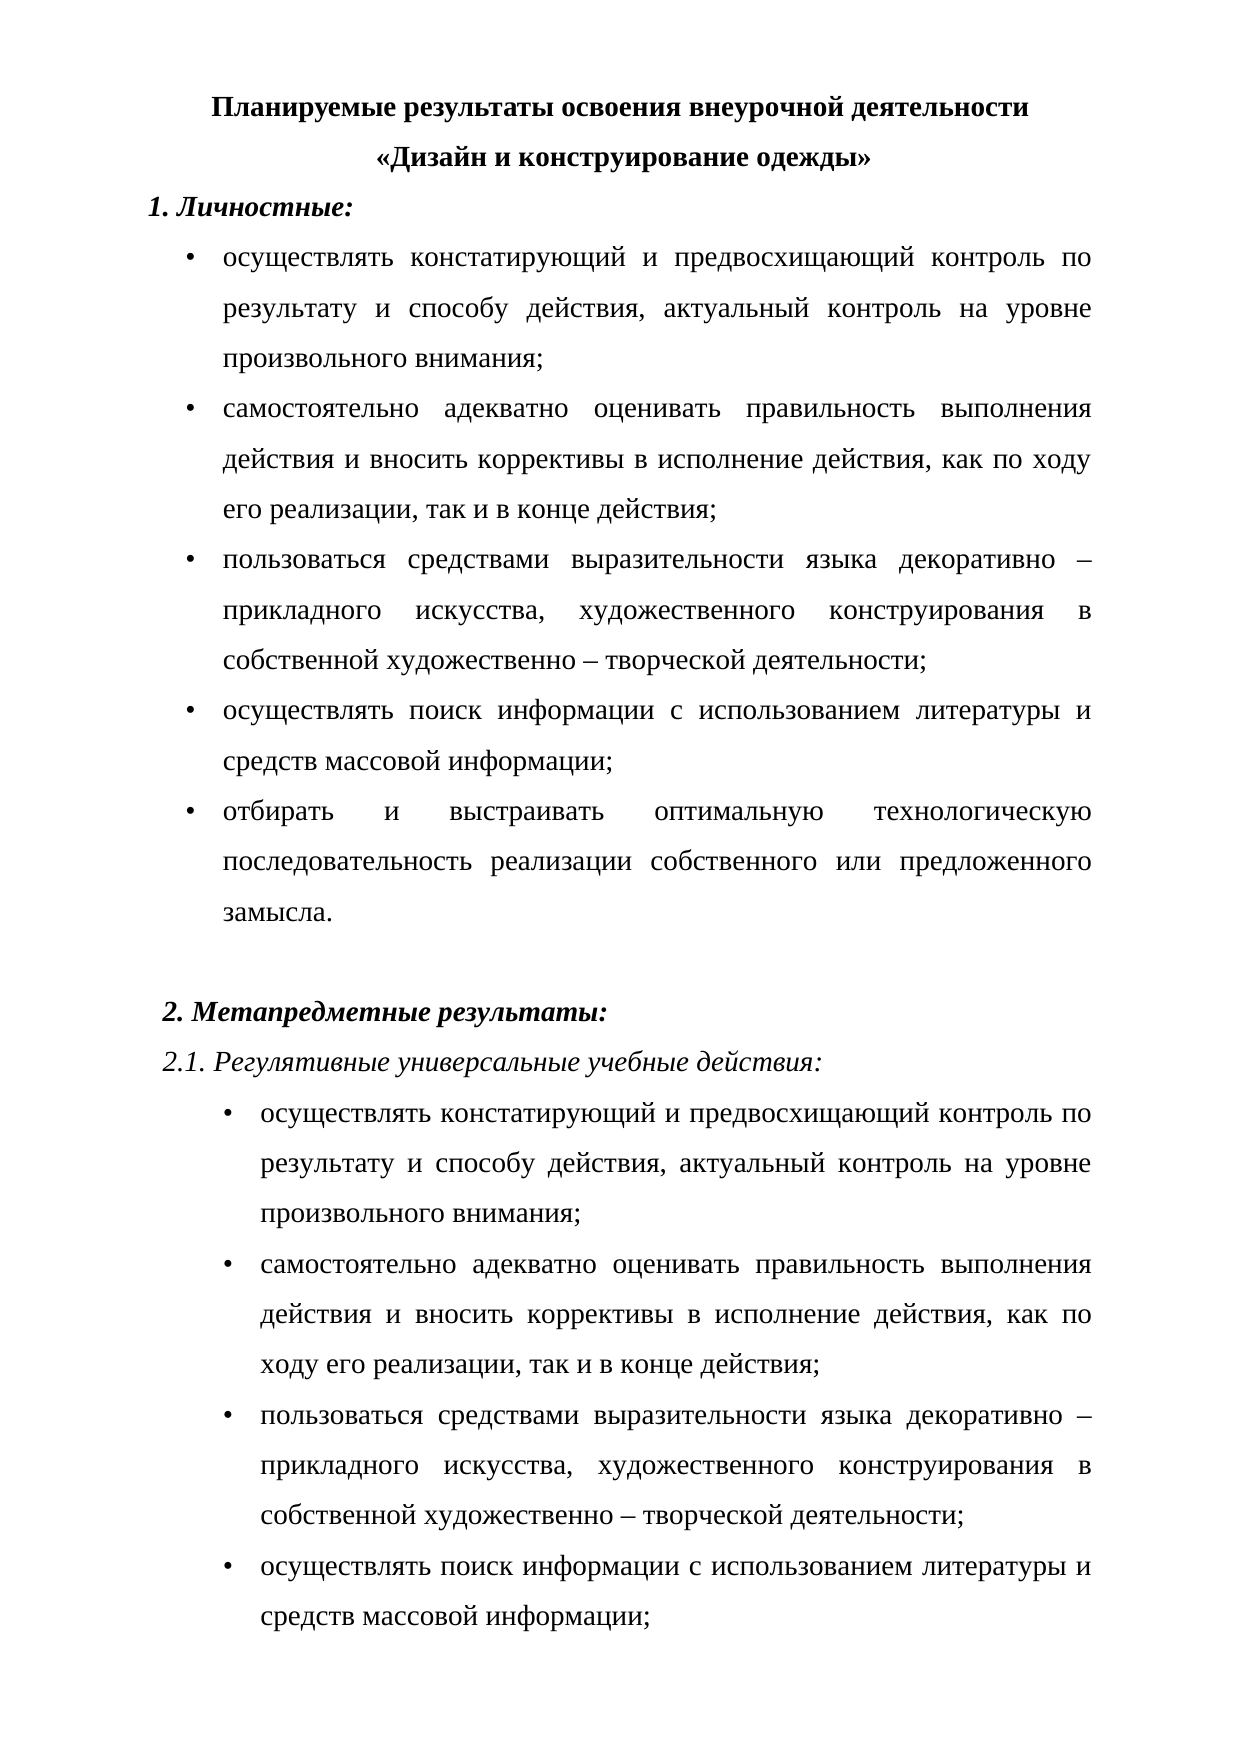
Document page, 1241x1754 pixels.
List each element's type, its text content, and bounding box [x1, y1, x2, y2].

list самостоятельно адекватно оценивать правильность выполнения действия и вносить коррективы в исполнение действия, как по ходу его реализации, так и в конце действия; [185, 391, 1092, 525]
list самостоятельно адекватно оценивать правильность выполнения действия и вносить коррективы в исполнение действия, как по ходу его реализации, так и в конце действия; [223, 1246, 1092, 1380]
text «Дизайн и конструирование одежды» [148, 139, 1092, 172]
list осуществлять констатирующий и предвосхищающий контроль по результату и способу действия, актуальный контроль на уровне произвольного внимания; [223, 1095, 1092, 1229]
list осуществлять поиск информации с использованием литературы и средств массовой информации; [223, 1548, 1092, 1632]
text 2.1. Регулятивные универсальные учебные действия: [148, 1044, 1092, 1078]
text 1. Личностные: [148, 189, 1092, 223]
list осуществлять поиск информации с использованием литературы и средств массовой информации; [185, 692, 1092, 776]
text 2. Метапредметные результаты: [148, 994, 1092, 1028]
list осуществлять констатирующий и предвосхищающий контроль по результату и способу действия, актуальный контроль на уровне произвольного внимания; [185, 239, 1092, 374]
text Планируемые результаты освоения внеурочной деятельности [148, 89, 1092, 122]
list пользоваться средствами выразительности языка декоративно – прикладного искусства, художественного конструирования в собственной художественно – творческой деятельности; [223, 1397, 1092, 1531]
list пользоваться средствами выразительности языка декоративно – прикладного искусства, художественного конструирования в собственной художественно – творческой деятельности; [185, 541, 1092, 676]
list отбирать и выстраивать оптимальную технологическую последовательность реализации собственного или предложенного замысла. [185, 793, 1092, 927]
